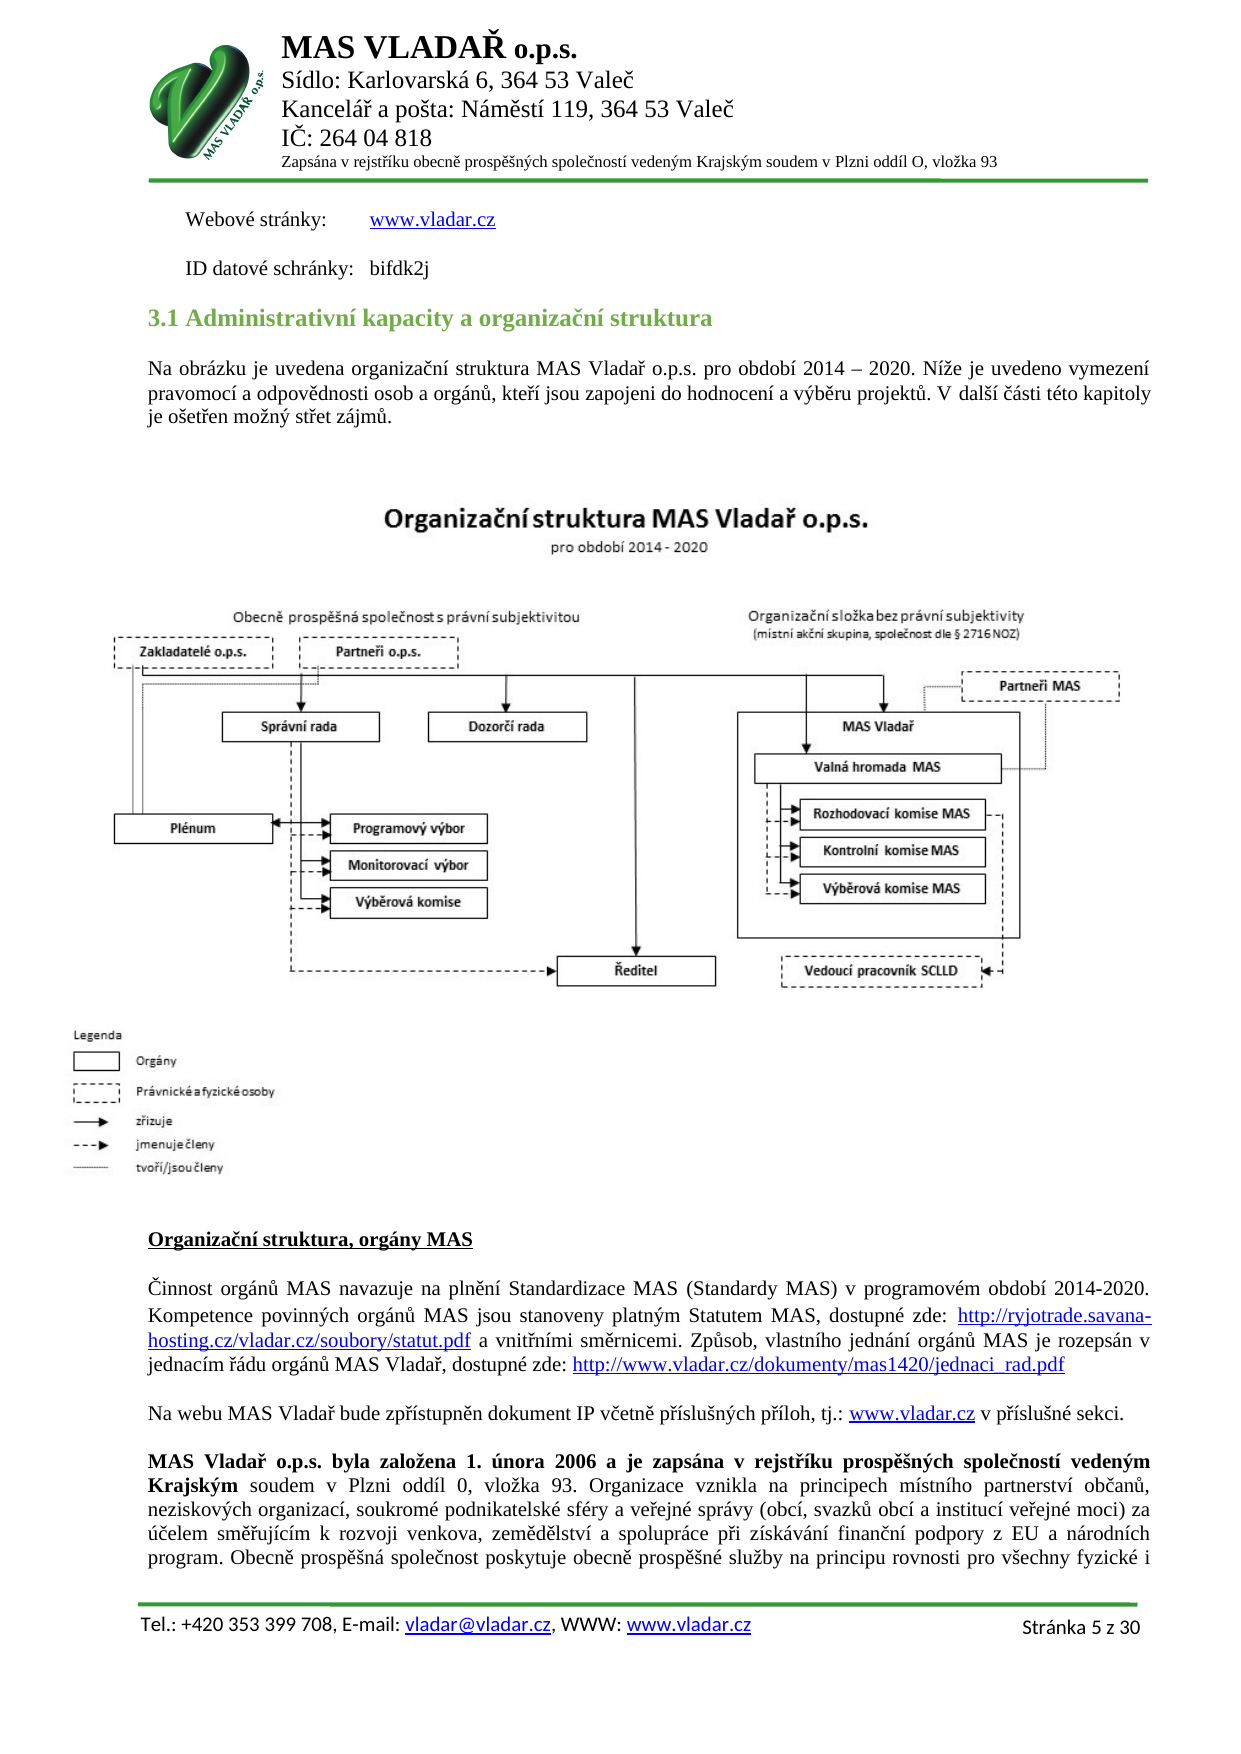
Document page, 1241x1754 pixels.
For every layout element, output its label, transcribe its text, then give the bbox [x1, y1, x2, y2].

picture [33, 470, 1202, 1187]
subtitle Organizační struktura, orgány MAS [148, 1227, 1152, 1251]
text Na webu MAS Vladař bude zpřístupněn dokument IP včetně příslušných příloh, tj.: www.vladar.cz v příslušné sekci. [148, 1400, 1152, 1424]
text Činnost orgánů MAS navazuje na plnění Standardizace MAS (Standardy MAS) v programovém období 2014-2020. Kompetence povinných orgánů MAS jsou stanoveny platným Statutem MAS, dostupné zde: http://ryjotrade.savana-hosting.cz/vladar.cz/soubory/statut.pdf a vnitřními směrnicemi. Způsob, vlastního jednání orgánů MAS je rozepsán v jednacím řádu orgánů MAS Vladař, dostupné zde: http://www.vladar.cz/dokumenty/mas1420/jednaci_rad.pdf [148, 1275, 1152, 1376]
text Webové stránky: www.vladar.cz [185, 207, 1152, 231]
text ID datové schránky: bifdk2j [185, 255, 1152, 279]
picture [147, 43, 263, 159]
text Na obrázku je uvedena organizační struktura MAS Vladař o.p.s. pro období 2014 – 2020. Níže je uvedeno vymezení pravomocí a odpovědnosti osob a orgánů, kteří jsou zapojeni do hodnocení a výběru projektů. V další části této kapitoly je ošetřen možný střet zájmů. [148, 356, 1152, 428]
subtitle Administrativní kapacity a organizační struktura [148, 303, 1152, 332]
